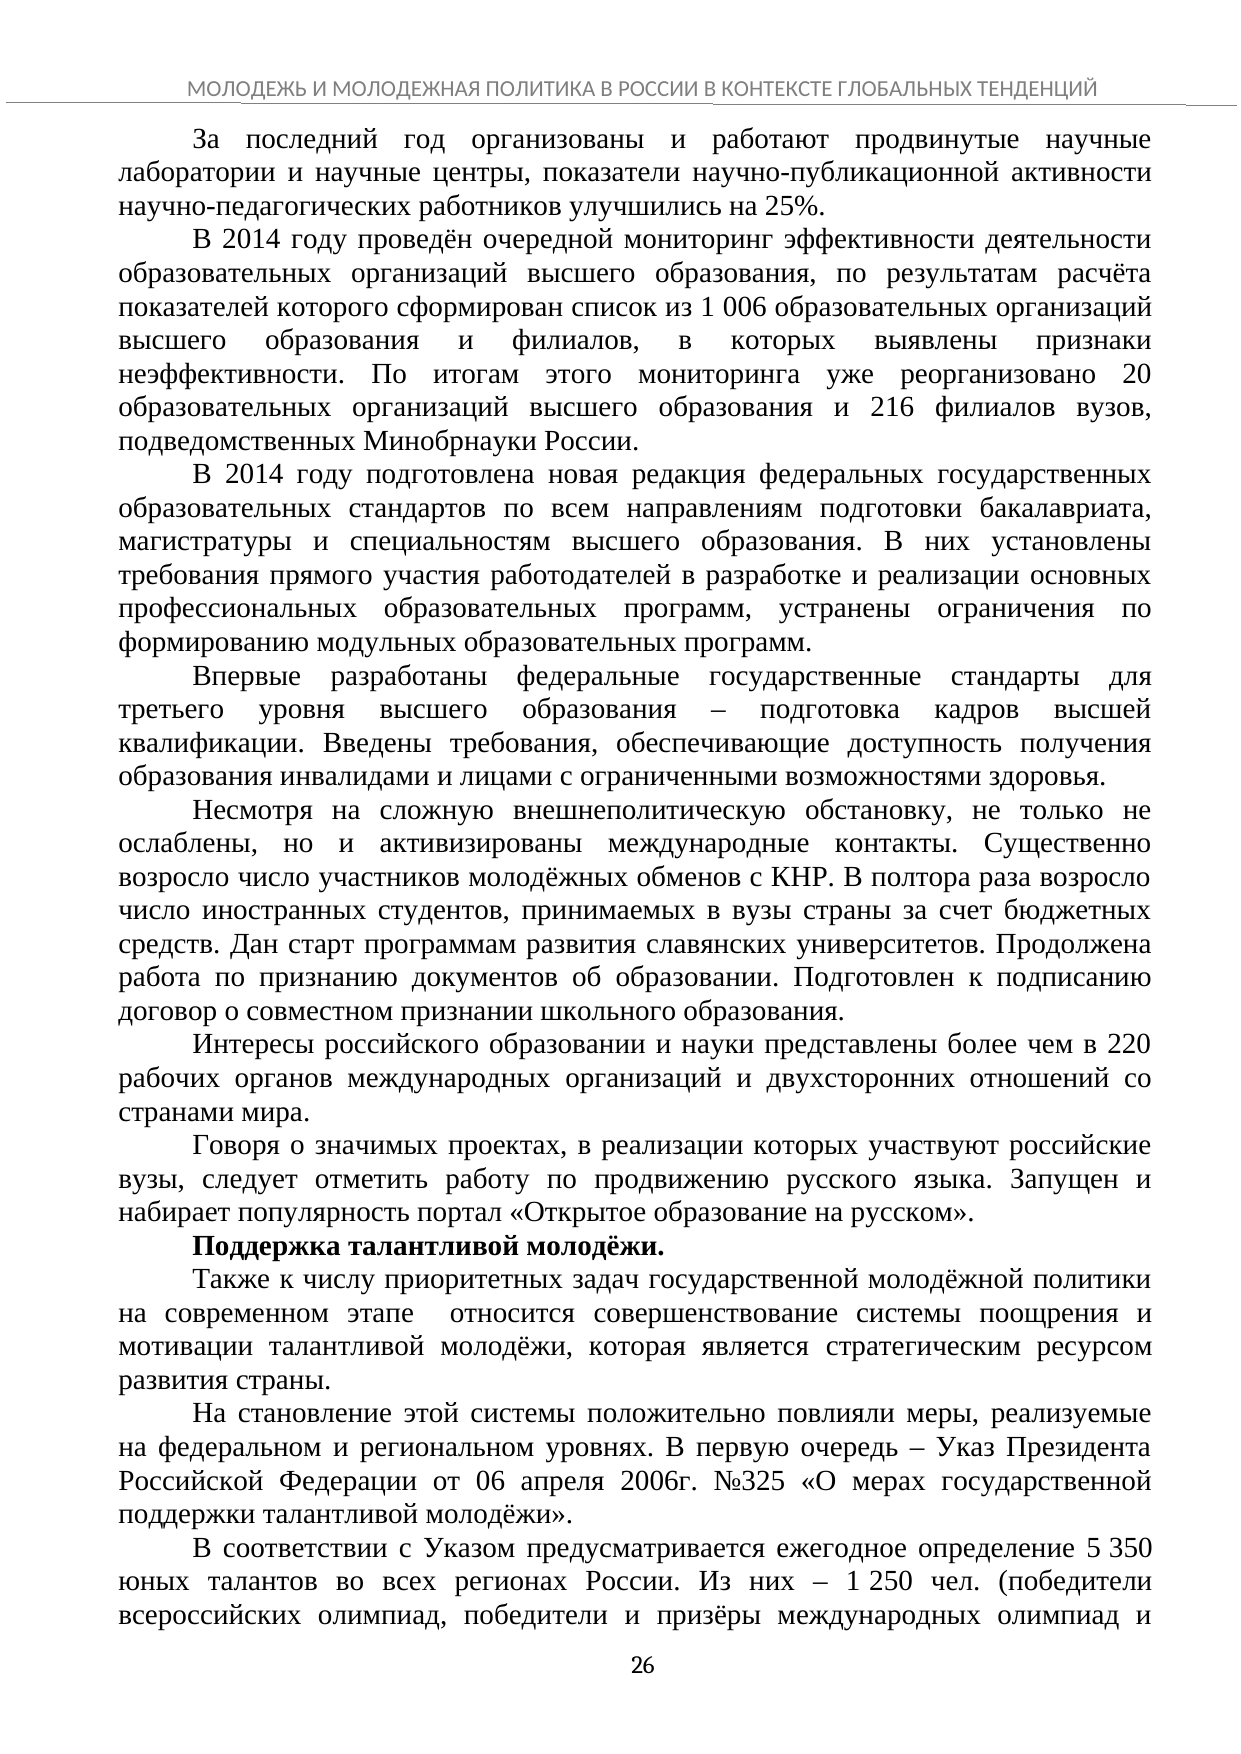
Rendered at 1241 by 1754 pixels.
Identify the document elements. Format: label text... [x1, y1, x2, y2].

text На становление этой системы положительно повлияли меры, реализуемые на федеральном и региональном уровнях. В первую очередь – Указ Президента Российской Федерации от 06 апреля 2006г. №325 «О мерах государственной поддержки талантливой молодёжи». [118, 1396, 1152, 1530]
text Интересы российского образовании и науки представлены более чем в 220 рабочих органов международных организаций и двухсторонних отношений со странами мира. [118, 1027, 1152, 1127]
text В 2014 году проведён очередной мониторинг эффективности деятельности образовательных организаций высшего образования, по результатам расчёта показателей которого сформирован список из 1 006 образовательных организаций высшего образования и филиалов, в которых выявлены признаки неэффективности. По итогам этого мониторинга уже реорганизовано 20 образовательных организаций высшего образования и 216 филиалов вузов, подведомственных Минобрнауки России. [118, 222, 1152, 456]
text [118, 1530, 1152, 1630]
text Говоря о значимых проектах, в реализации которых участвуют российские вузы, следует отметить работу по продвижению русского языка. Запущен и набирает популярность портал «Открытое образование на русском». [118, 1127, 1152, 1228]
text Также к числу приоритетных задач государственной молодёжной политики на современном этапе относится совершенствование системы поощрения и мотивации талантливой молодёжи, которая является стратегическим ресурсом развития страны. [118, 1261, 1152, 1396]
text Поддержка талантливой молодёжи. [118, 1228, 1152, 1261]
text В 2014 году подготовлена новая редакция федеральных государственных образовательных стандартов по всем направлениям подготовки бакалавриата, магистратуры и специальностям высшего образования. В них установлены требования прямого участия работодателей в разработке и реализации основных профессиональных образовательных программ, устранены ограничения по формированию модульных образовательных программ. [118, 456, 1152, 658]
text Несмотря на сложную внешнеполитическую обстановку, не только не ослаблены, но и активизированы международные контакты. Существенно возросло число участников молодёжных обменов с КНР. В полтора раза возросло число иностранных студентов, принимаемых в вузы страны за счет бюджетных средств. Дан старт программам развития славянских университетов. Продолжена работа по признанию документов об образовании. Подготовлен к подписанию договор о совместном признании школьного образования. [118, 792, 1152, 1027]
text Впервые разработаны федеральные государственные стандарты для третьего уровня высшего образования – подготовка кадров высшей квалификации. Введены требования, обеспечивающие доступность получения образования инвалидами и лицами с ограниченными возможностями здоровья. [118, 658, 1152, 792]
text За последний год организованы и работают продвинутые научные лаборатории и научные центры, показатели научно-публикационной активности научно-педагогических работников улучшились на 25%. [118, 121, 1152, 222]
